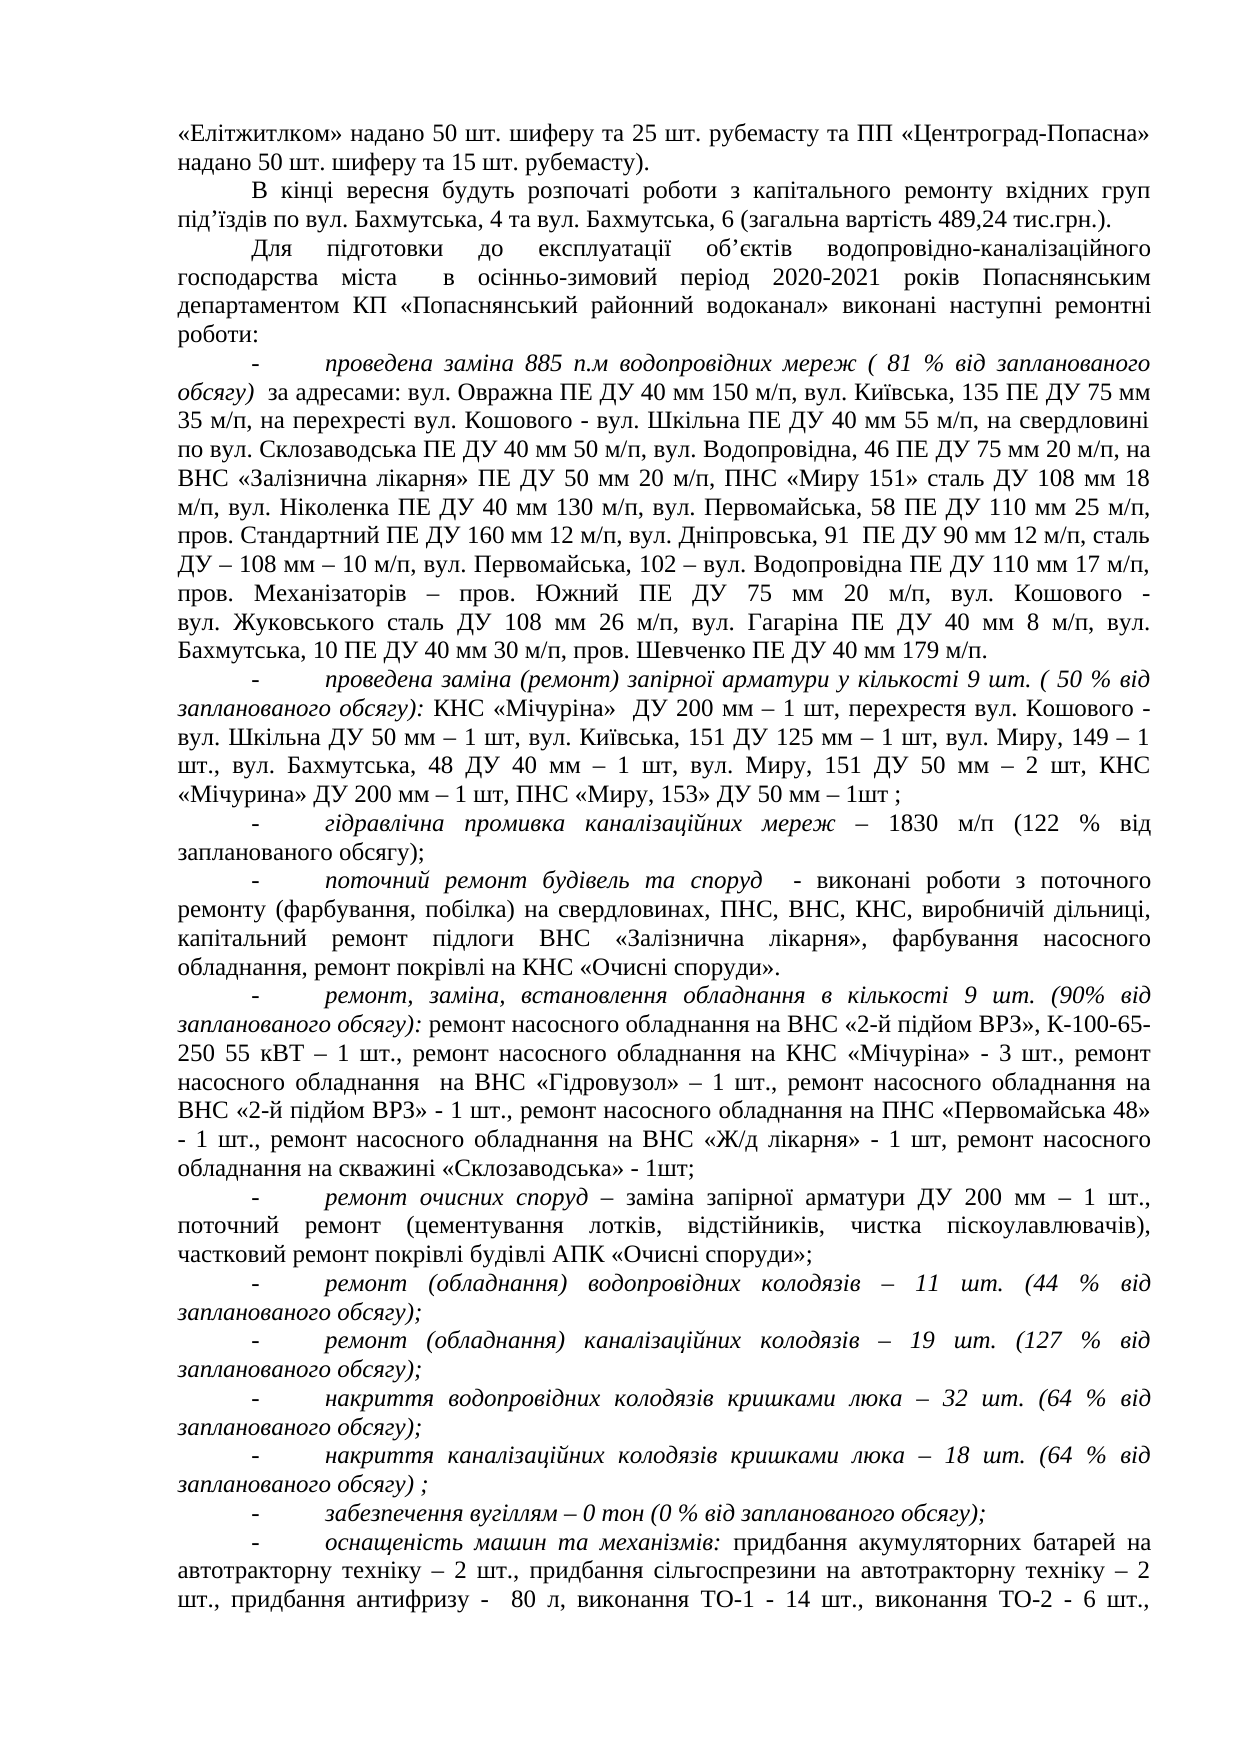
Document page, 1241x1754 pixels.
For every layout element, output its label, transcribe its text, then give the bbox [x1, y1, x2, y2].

text Для підготовки до експлуатації об’єктів водопровідно-каналізаційного господарства міста в осінньо-зимовий період 2020-2021 років Попаснянським департаментом КП «Попаснянський районний водоканал» виконані наступні ремонтні роботи: [177, 233, 1152, 348]
list проведена заміна (ремонт) запірної арматури у кількості 9 шт. ( 50 % від запланованого обсягу): КНС «Мічуріна» ДУ 200 мм – 1 шт, перехрестя вул. Кошового -вул. Шкільна ДУ 50 мм – 1 шт, вул. Київська, 151 ДУ 125 мм – 1 шт, вул. Миру, 149 – 1 шт., вул. Бахмутська, 48 ДУ 40 мм – 1 шт, вул. Миру, 151 ДУ 50 мм – 2 шт, КНС «Мічурина» ДУ 200 мм – 1 шт, ПНС «Миру, 153» ДУ 50 мм – 1шт ; [177, 664, 1152, 808]
list ремонт очисних споруд – заміна запірної арматури ДУ 200 мм – 1 шт., поточний ремонт (цементування лотків, відстійників, чистка піскоулавлювачів), частковий ремонт покрівлі будівлі АПК «Очисні споруди»; [177, 1182, 1152, 1268]
list проведена заміна 885 п.м водопровідних мереж ( 81 % від запланованого обсягу) за адресами: вул. Овражна ПЕ ДУ 40 мм 150 м/п, вул. Київська, 135 ПЕ ДУ 75 мм 35 м/п, на перехресті вул. Кошового - вул. Шкільна ПЕ ДУ 40 мм 55 м/п, на свердловині по вул. Склозаводська ПЕ ДУ 40 мм 50 м/п, вул. Водопровідна, 46 ПЕ ДУ 75 мм 20 м/п, на ВНС «Залізнична лікарня» ПЕ ДУ 50 мм 20 м/п, ПНС «Миру 151» сталь ДУ 108 мм 18 м/п, вул. Ніколенка ПЕ ДУ 40 мм 130 м/п, вул. Первомайська, 58 ПЕ ДУ 110 мм 25 м/п, пров. Стандартний ПЕ ДУ 160 мм 12 м/п, вул. Дніпровська, 91 ПЕ ДУ 90 мм 12 м/п, сталь ДУ – 108 мм – 10 м/п, вул. Первомайська, 102 – вул. Водопровідна ПЕ ДУ 110 мм 17 м/п, пров. Механізаторів – пров. Южний ПЕ ДУ 75 мм 20 м/п, вул. Кошового - вул. Жуковського сталь ДУ 108 мм 26 м/п, вул. Гагаріна ПЕ ДУ 40 мм 8 м/п, вул. Бахмутська, 10 ПЕ ДУ 40 мм 30 м/п, пров. Шевченко ПЕ ДУ 40 мм 179 м/п. [177, 348, 1152, 664]
list гідравлічна промивка каналізаційних мереж – 1830 м/п (122 % від запланованого обсягу); [177, 808, 1152, 866]
list накриття каналізаційних колодязів кришками люка – 18 шт. (64 % від запланованого обсягу) ; [177, 1441, 1152, 1498]
list ремонт (обладнання) водопровідних колодязів – 11 шт. (44 % від запланованого обсягу); [177, 1268, 1152, 1326]
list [177, 1527, 1152, 1613]
list накриття водопровідних колодязів кришками люка – 32 шт. (64 % від запланованого обсягу); [177, 1383, 1152, 1441]
list забезпечення вугіллям – 0 тон (0 % від запланованого обсягу); [177, 1498, 1152, 1527]
list ремонт (обладнання) каналізаційних колодязів – 19 шт. (127 % від запланованого обсягу); [177, 1326, 1152, 1383]
list поточний ремонт будівель та споруд - виконані роботи з поточного ремонту (фарбування, побілка) на свердловинах, ПНС, ВНС, КНС, виробничій дільниці, капітальний ремонт підлоги ВНС «Залізнична лікарня», фарбування насосного обладнання, ремонт покрівлі на КНС «Очисні споруди». [177, 866, 1152, 981]
text В кінці вересня будуть розпочаті роботи з капітального ремонту вхідних груп під’їздів по вул. Бахмутська, 4 та вул. Бахмутська, 6 (загальна вартість 489,24 тис.грн.). [177, 176, 1152, 233]
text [177, 118, 1152, 176]
list ремонт, заміна, встановлення обладнання в кількості 9 шт. (90% від запланованого обсягу): ремонт насосного обладнання на ВНС «2-й підйом ВРЗ», К-100-65-250 55 кВТ – 1 шт., ремонт насосного обладнання на КНС «Мічуріна» - 3 шт., ремонт насосного обладнання на ВНС «Гідровузол» – 1 шт., ремонт насосного обладнання на ВНС «2-й підйом ВРЗ» - 1 шт., ремонт насосного обладнання на ПНС «Первомайська 48» - 1 шт., ремонт насосного обладнання на ВНС «Ж/д лікарня» - 1 шт, ремонт насосного обладнання на скважині «Склозаводська» - 1шт; [177, 981, 1152, 1182]
